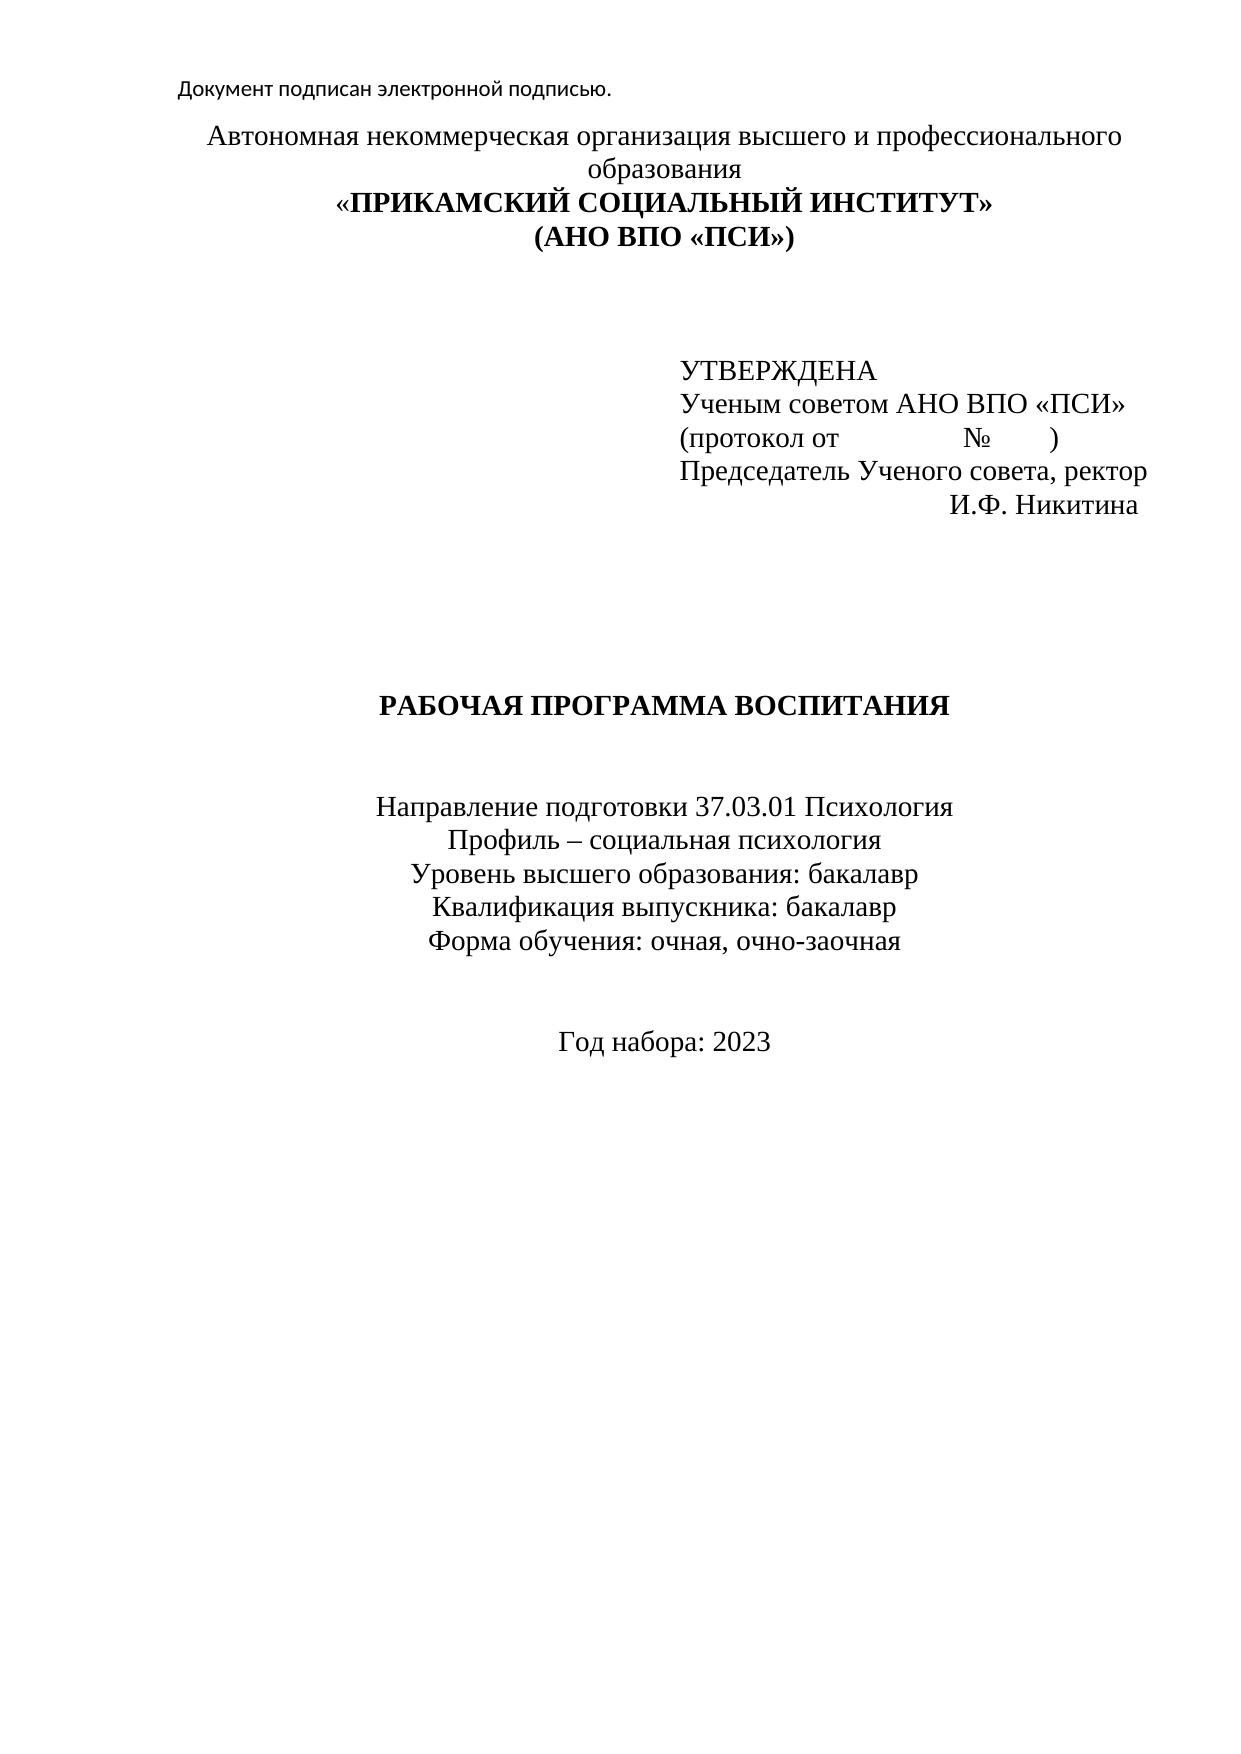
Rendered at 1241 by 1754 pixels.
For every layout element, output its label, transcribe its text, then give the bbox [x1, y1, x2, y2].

text Уровень высшего образования: бакалавр [177, 856, 1152, 889]
text И.Ф. Никитина [679, 487, 1152, 521]
text Форма обучения: очная, очно-заочная [177, 923, 1152, 957]
text Автономная некоммерческая организация высшего и профессионального образования [177, 118, 1152, 185]
text Ученым советом АНО ВПО «ПСИ» [679, 386, 1152, 420]
text Направление подготовки 37.03.01 Психология [177, 789, 1152, 822]
text РАБОЧАЯ ПРОГРАММА ВОСПИТАНИЯ [177, 688, 1152, 722]
text Год набора: 2023 [177, 1024, 1152, 1057]
text Квалификация выпускника: бакалавр [177, 889, 1152, 923]
text УТВЕРЖДЕНА [679, 353, 1152, 386]
text «ПРИКАМСКИЙ СОЦИАЛЬНЫЙ ИНСТИТУТ» [177, 185, 1152, 219]
text (АНО ВПО «ПСИ») [177, 219, 1152, 252]
text (протокол от № ) [679, 420, 1152, 453]
text Председатель Ученого совета, ректор [679, 453, 1152, 487]
text Профиль – социальная психология [177, 822, 1152, 856]
